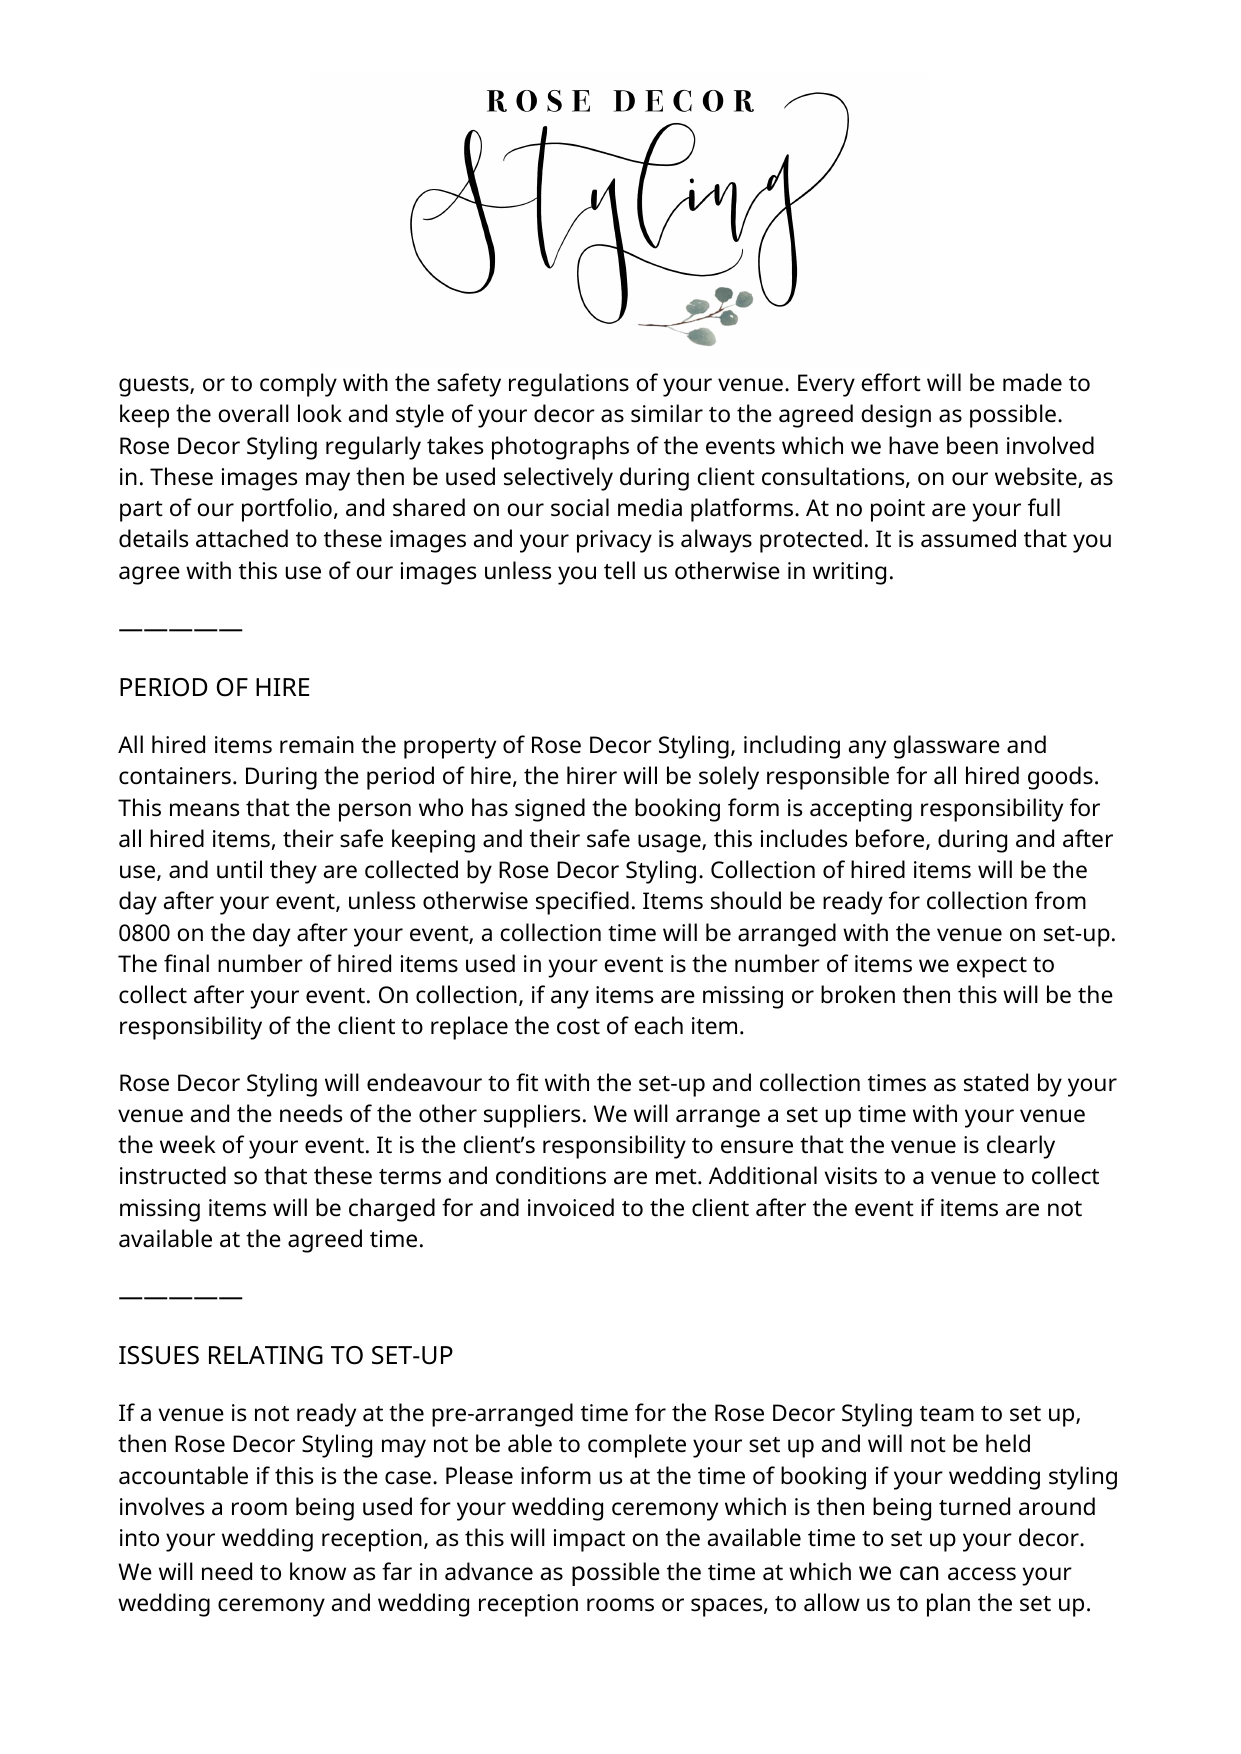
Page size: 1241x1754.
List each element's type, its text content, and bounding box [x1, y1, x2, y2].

text All hired items remain the property of Rose Decor Styling, including any glassware and containers. During the period of hire, the hirer will be solely responsible for all hired goods. This means that the person who has signed the booking form is accepting responsibility for all hired items, their safe keeping and their safe usage, this includes before, during and after use, and until they are collected by Rose Decor Styling. Collection of hired items will be the day after your event, unless otherwise specified. Items should be ready for collection from 0800 on the day after your event, a collection time will be arranged with the venue on set-up. The final number of hired items used in your event is the number of items we expect to collect after your event. On collection, if any items are missing or broken then this will be the responsibility of the client to replace the cost of each item. [118, 729, 1122, 1041]
picture [310, 73, 930, 368]
text Rose Decor Styling will endeavour to fit with the set-up and collection times as stated by your venue and the needs of the other suppliers. We will arrange a set up time with your venue the week of your event. It is the client’s responsibility to ensure that the venue is clearly instructed so that these terms and conditions are met. Additional visits to a venue to collect missing items will be charged for and invoiced to the client after the event if items are not available at the agreed time. [118, 1066, 1122, 1254]
text ————— [118, 611, 1122, 645]
text PERIOD OF HIRE [118, 670, 1122, 704]
text ————— [118, 1279, 1122, 1313]
text ISSUES RELATING TO SET-UP [118, 1338, 1122, 1372]
text If a venue is not ready at the pre-arranged time for the Rose Decor Styling team to set up, then Rose Decor Styling may not be able to complete your set up and will not be held accountable if this is the case. Please inform us at the time of booking if your wedding styling involves a room being used for your wedding ceremony which is then being turned around into your wedding reception, as this will impact on the available time to set up your decor. We will need to know as far in advance as possible the time at which we can access your wedding ceremony and wedding reception rooms or spaces, to allow us to plan the set up. [118, 1397, 1122, 1619]
